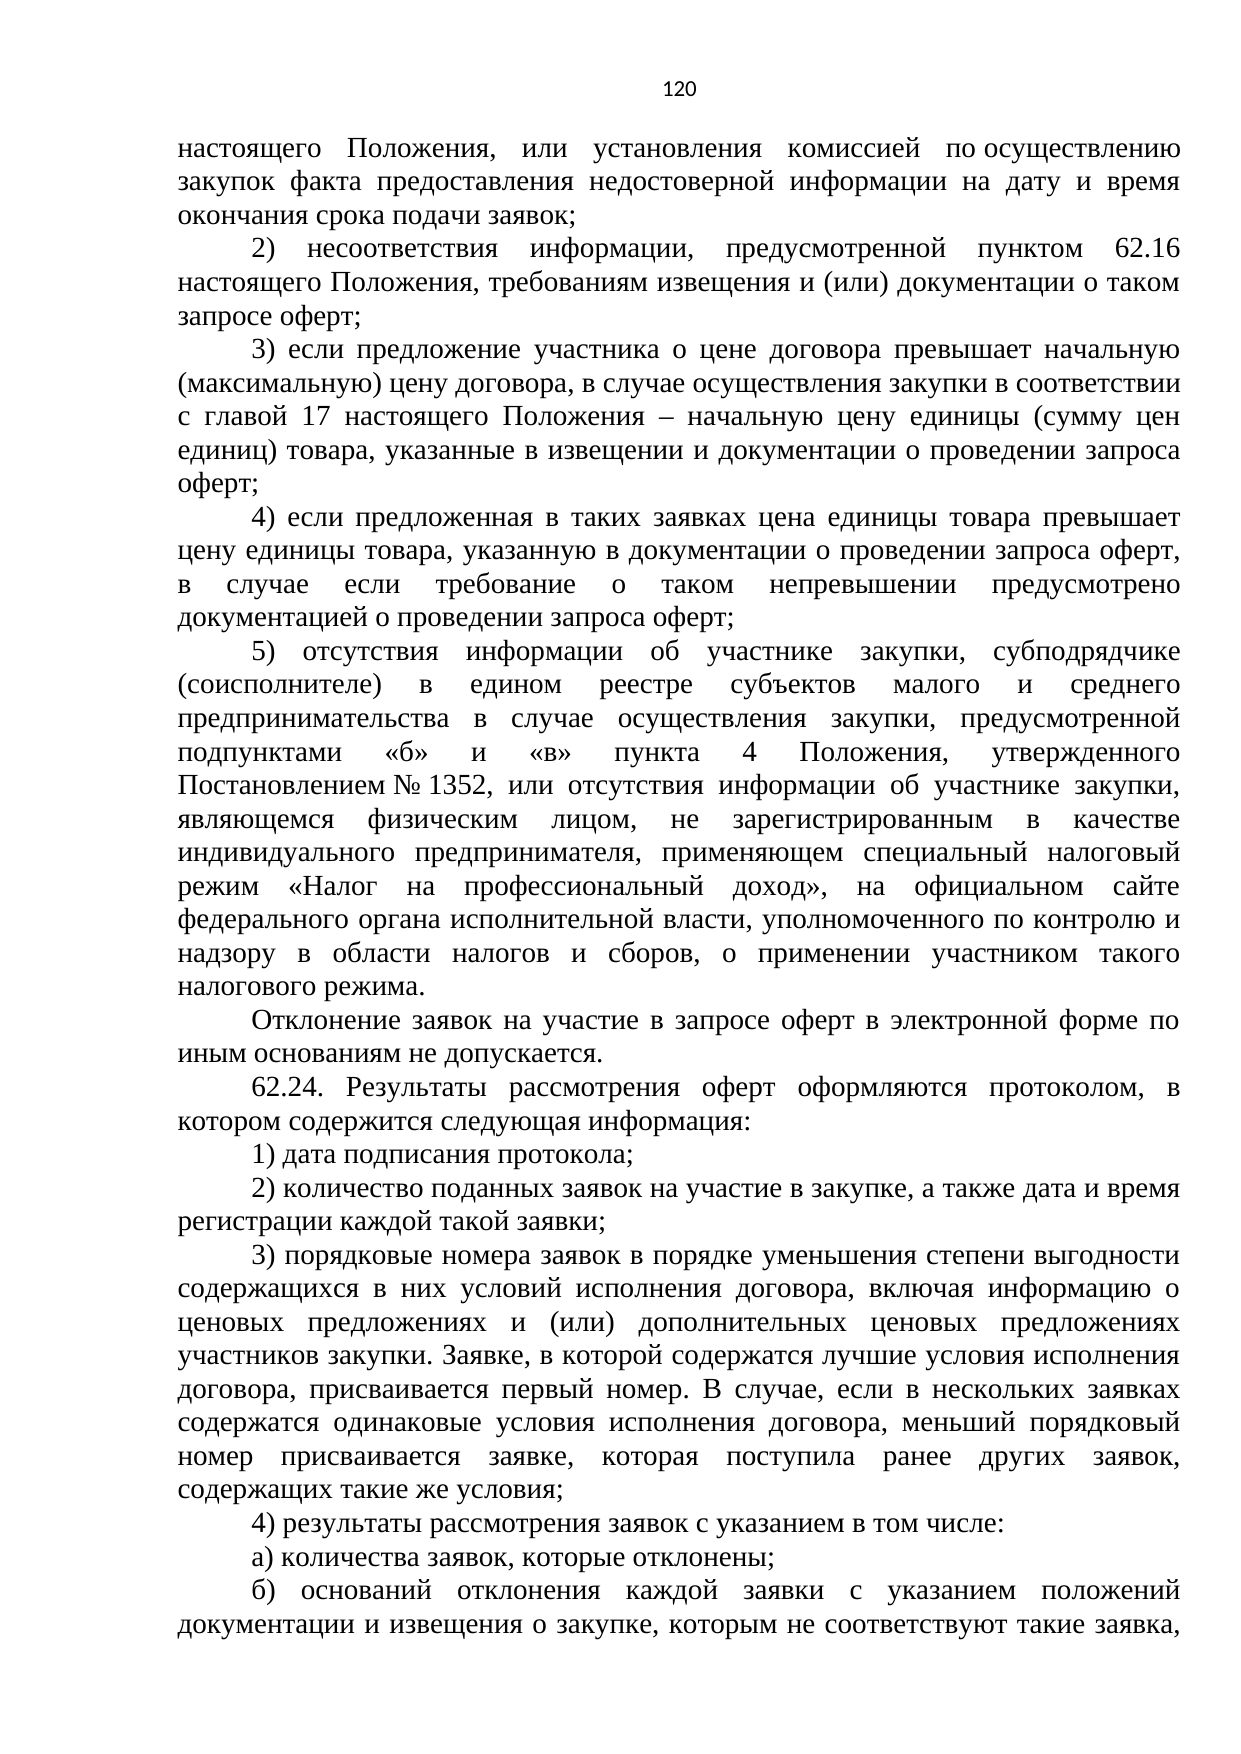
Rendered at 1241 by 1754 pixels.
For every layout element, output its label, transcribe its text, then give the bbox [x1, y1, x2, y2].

text а) количества заявок, которые отклонены; [177, 1539, 1181, 1572]
text 2) несоответствия информации, предусмотренной пунктом 62.16 настоящего Положения, требованиям извещения и (или) документации о таком запросе оферт; [177, 231, 1181, 331]
text Отклонение заявок на участие в запросе оферт в электронной форме по иным основаниям не допускается. [177, 1002, 1181, 1069]
text 2) количество поданных заявок на участие в закупке, а также дата и время регистрации каждой такой заявки; [177, 1170, 1181, 1237]
text 3) если предложение участника о цене договора превышает начальную (максимальную) цену договора, в случае осуществления закупки в соответствии с главой 17 настоящего Положения – начальную цену единицы (сумму цен единиц) товара, указанные в извещении и документации о проведении запроса оферт; [177, 331, 1181, 499]
text 5) отсутствия информации об участнике закупки, субподрядчике (соисполнителе) в едином реестре субъектов малого и среднего предпринимательства в случае осуществления закупки, предусмотренной подпунктами «б» и «в» пункта 4 Положения, утвержденного Постановлением № 1352, или отсутствия информации об участнике закупки, являющемся физическим лицом, не зарегистрированным в качестве индивидуального предпринимателя, применяющем специальный налоговый режим «Налог на профессиональный доход», на официальном сайте федерального органа исполнительной власти, уполномоченного по контролю и надзору в области налогов и сборов, о применении участником такого налогового режима. [177, 633, 1181, 1002]
text 4) результаты рассмотрения заявок с указанием в том числе: [177, 1505, 1181, 1539]
text 1) дата подписания протокола; [177, 1136, 1181, 1170]
text 4) если предложенная в таких заявках цена единицы товара превышает цену единицы товара, указанную в документации о проведении запроса оферт, в случае если требование о таком непревышении предусмотрено документацией о проведении запроса оферт; [177, 499, 1181, 633]
text 3) порядковые номера заявок в порядке уменьшения степени выгодности содержащихся в них условий исполнения договора, включая информацию о ценовых предложениях и (или) дополнительных ценовых предложениях участников закупки. Заявке, в которой содержатся лучшие условия исполнения договора, присваивается первый номер. В случае, если в нескольких заявках содержатся одинаковые условия исполнения договора, меньший порядковый номер присваивается заявке, которая поступила ранее других заявок, содержащих такие же условия; [177, 1237, 1181, 1505]
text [177, 130, 1181, 231]
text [177, 1572, 1181, 1639]
text 62.24. Результаты рассмотрения оферт оформляются протоколом, в котором содержится следующая информация: [177, 1069, 1181, 1136]
